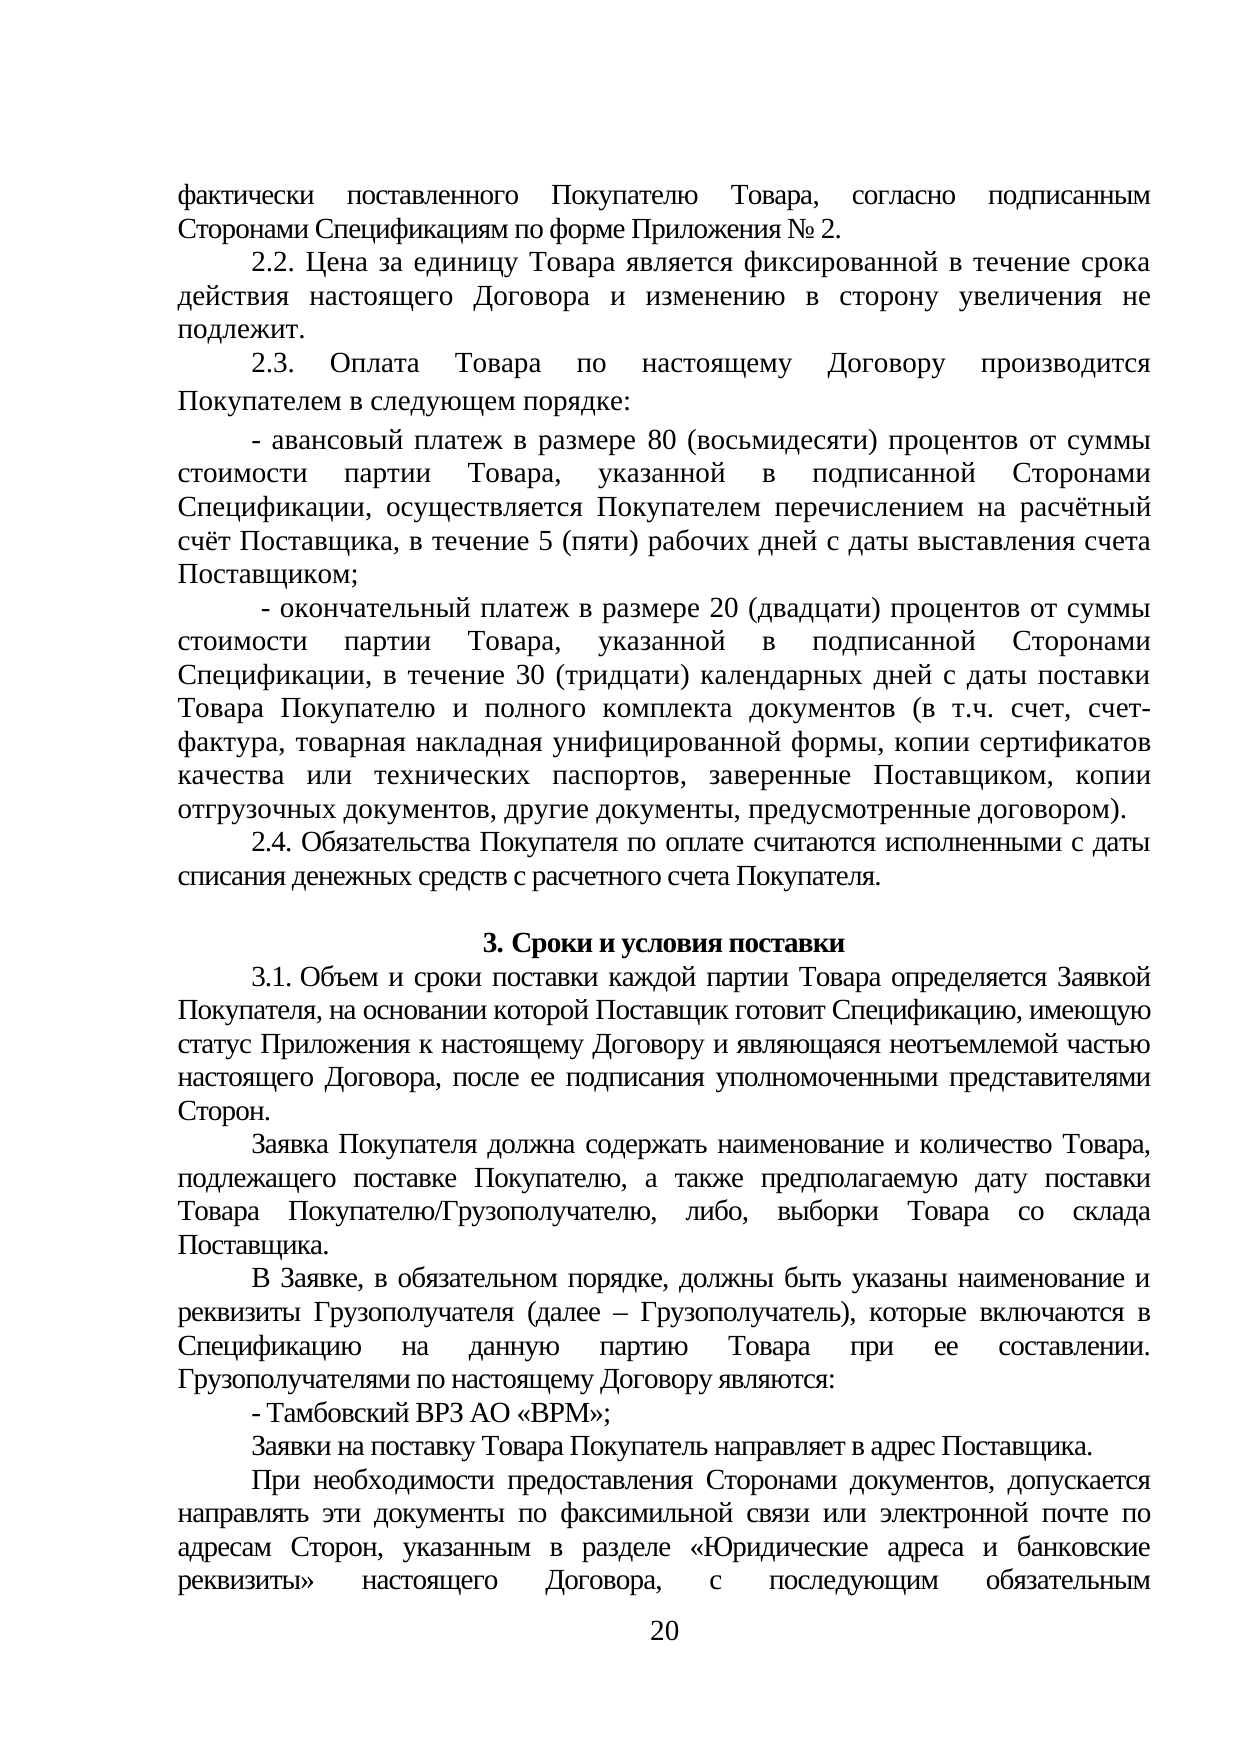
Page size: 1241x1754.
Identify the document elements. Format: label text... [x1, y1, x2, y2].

text 3.1. Объем и сроки поставки каждой партии Товара определяется Заявкой Покупателя, на основании которой Поставщик готовит Спецификацию, имеющую статус Приложения к настоящему Договору и являющаяся неотъемлемой частью настоящего Договора, после ее подписания уполномоченными представителями Сторон. [177, 959, 1152, 1126]
text 3. Сроки и условия поставки [177, 925, 1152, 959]
text 2.3. Оплата Товара по настоящему Договору производится Покупателем в следующем порядке: [177, 345, 1152, 417]
text 2.4. Обязательства Покупателя по оплате считаются исполненными с даты списания денежных средств с расчетного счета Покупателя. [177, 824, 1152, 892]
text 2.2. Цена за единицу Товара является фиксированной в течение срока действия настоящего Договора и изменению в сторону увеличения не подлежит. [177, 244, 1152, 345]
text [177, 177, 1152, 244]
text - Тамбовский ВРЗ АО «ВРМ»; [177, 1395, 1152, 1428]
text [177, 1462, 1152, 1596]
text В Заявке, в обязательном порядке, должны быть указаны наименование и реквизиты Грузополучателя (далее – Грузополучатель), которые включаются в Спецификацию на данную партию Товара при ее составлении. Грузополучателями по настоящему Договору являются: [177, 1261, 1152, 1395]
text Заявки на поставку Товара Покупатель направляет в адрес Поставщика. [177, 1428, 1152, 1462]
text - авансовый платеж в размере 80 (восьмидесяти) процентов от суммы стоимости партии Товара, указанной в подписанной Сторонами Спецификации, осуществляется Покупателем перечислением на расчётный счёт Поставщика, в течение 5 (пяти) рабочих дней с даты выставления счета Поставщиком; [177, 422, 1152, 590]
text Заявка Покупателя должна содержать наименование и количество Товара, подлежащего поставке Покупателю, а также предполагаемую дату поставки Товара Покупателю/Грузополучателю, либо, выборки Товара со склада Поставщика. [177, 1126, 1152, 1261]
text - окончательный платеж в размере 20 (двадцати) процентов от суммы стоимости партии Товара, указанной в подписанной Сторонами Спецификации, в течение 30 (тридцати) календарных дней с даты поставки Товара Покупателю и полного комплекта документов (в т.ч. счет, счет-фактура, товарная накладная унифицированной формы, копии сертификатов качества или технических паспортов, заверенные Поставщиком, копии отгрузочных документов, другие документы, предусмотренные договором). [177, 590, 1152, 824]
